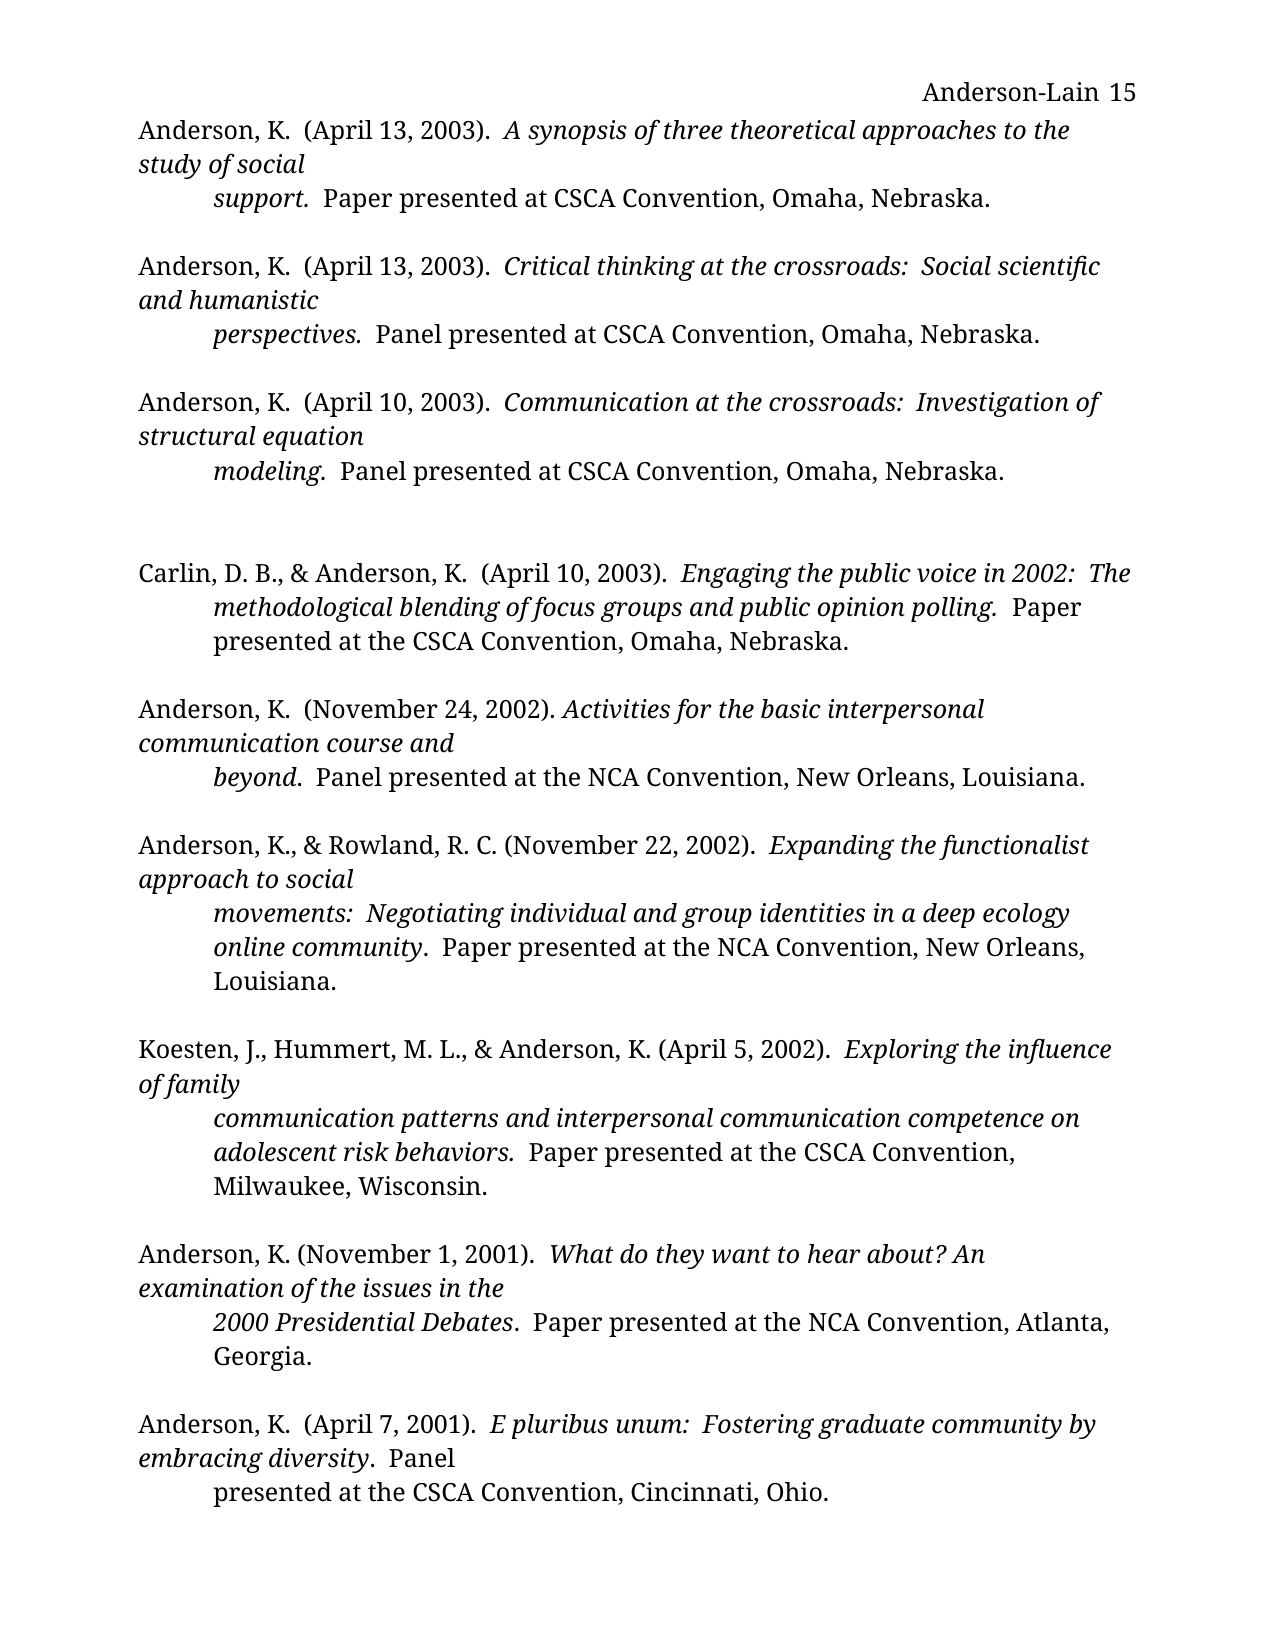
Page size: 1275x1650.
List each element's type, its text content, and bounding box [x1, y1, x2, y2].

text methodological blending of focus groups and public opinion polling. Paper presented at the CSCA Convention, Omaha, Nebraska. [213, 589, 1137, 657]
text Anderson, K. (April 10, 2003). Communication at the crossroads: Investigation of structural equation [138, 385, 1137, 453]
text movements: Negotiating individual and group identities in a deep ecology online community. Paper presented at the NCA Convention, New Orleans, Louisiana. [213, 896, 1137, 998]
text communication patterns and interpersonal communication competence on adolescent risk behaviors. Paper presented at the CSCA Convention, Milwaukee, Wisconsin. [213, 1100, 1137, 1202]
text 2000 Presidential Debates. Paper presented at the NCA Convention, Atlanta, Georgia. [213, 1305, 1137, 1373]
text Anderson, K. (November 1, 2001). What do they want to hear about? An examination of the issues in the [138, 1237, 1137, 1305]
text Anderson, K. (April 13, 2003). Critical thinking at the crossroads: Social scientific and humanistic [138, 249, 1137, 317]
text Koesten, J., Hummert, M. L., & Anderson, K. (April 5, 2002). Exploring the influence of family [138, 1032, 1137, 1100]
text modeling. Panel presented at CSCA Convention, Omaha, Nebraska. [138, 453, 1137, 487]
text Anderson, K. (April 13, 2003). A synopsis of three theoretical approaches to the study of social [138, 112, 1137, 181]
text Anderson, K. (November 24, 2002). Activities for the basic interpersonal communication course and [138, 692, 1137, 760]
text beyond. Panel presented at the NCA Convention, New Orleans, Louisiana. [138, 760, 1137, 794]
text Anderson, K., & Rowland, R. C. (November 22, 2002). Expanding the functionalist approach to social [138, 828, 1137, 896]
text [138, 1475, 1137, 1509]
text Anderson, K. (April 7, 2001). E pluribus unum: Fostering graduate community by embracing diversity. Panel [138, 1407, 1137, 1475]
text Carlin, D. B., & Anderson, K. (April 10, 2003). Engaging the public voice in 2002: The [138, 555, 1137, 589]
text perspectives. Panel presented at CSCA Convention, Omaha, Nebraska. [138, 317, 1137, 351]
text support. Paper presented at CSCA Convention, Omaha, Nebraska. [138, 181, 1137, 215]
